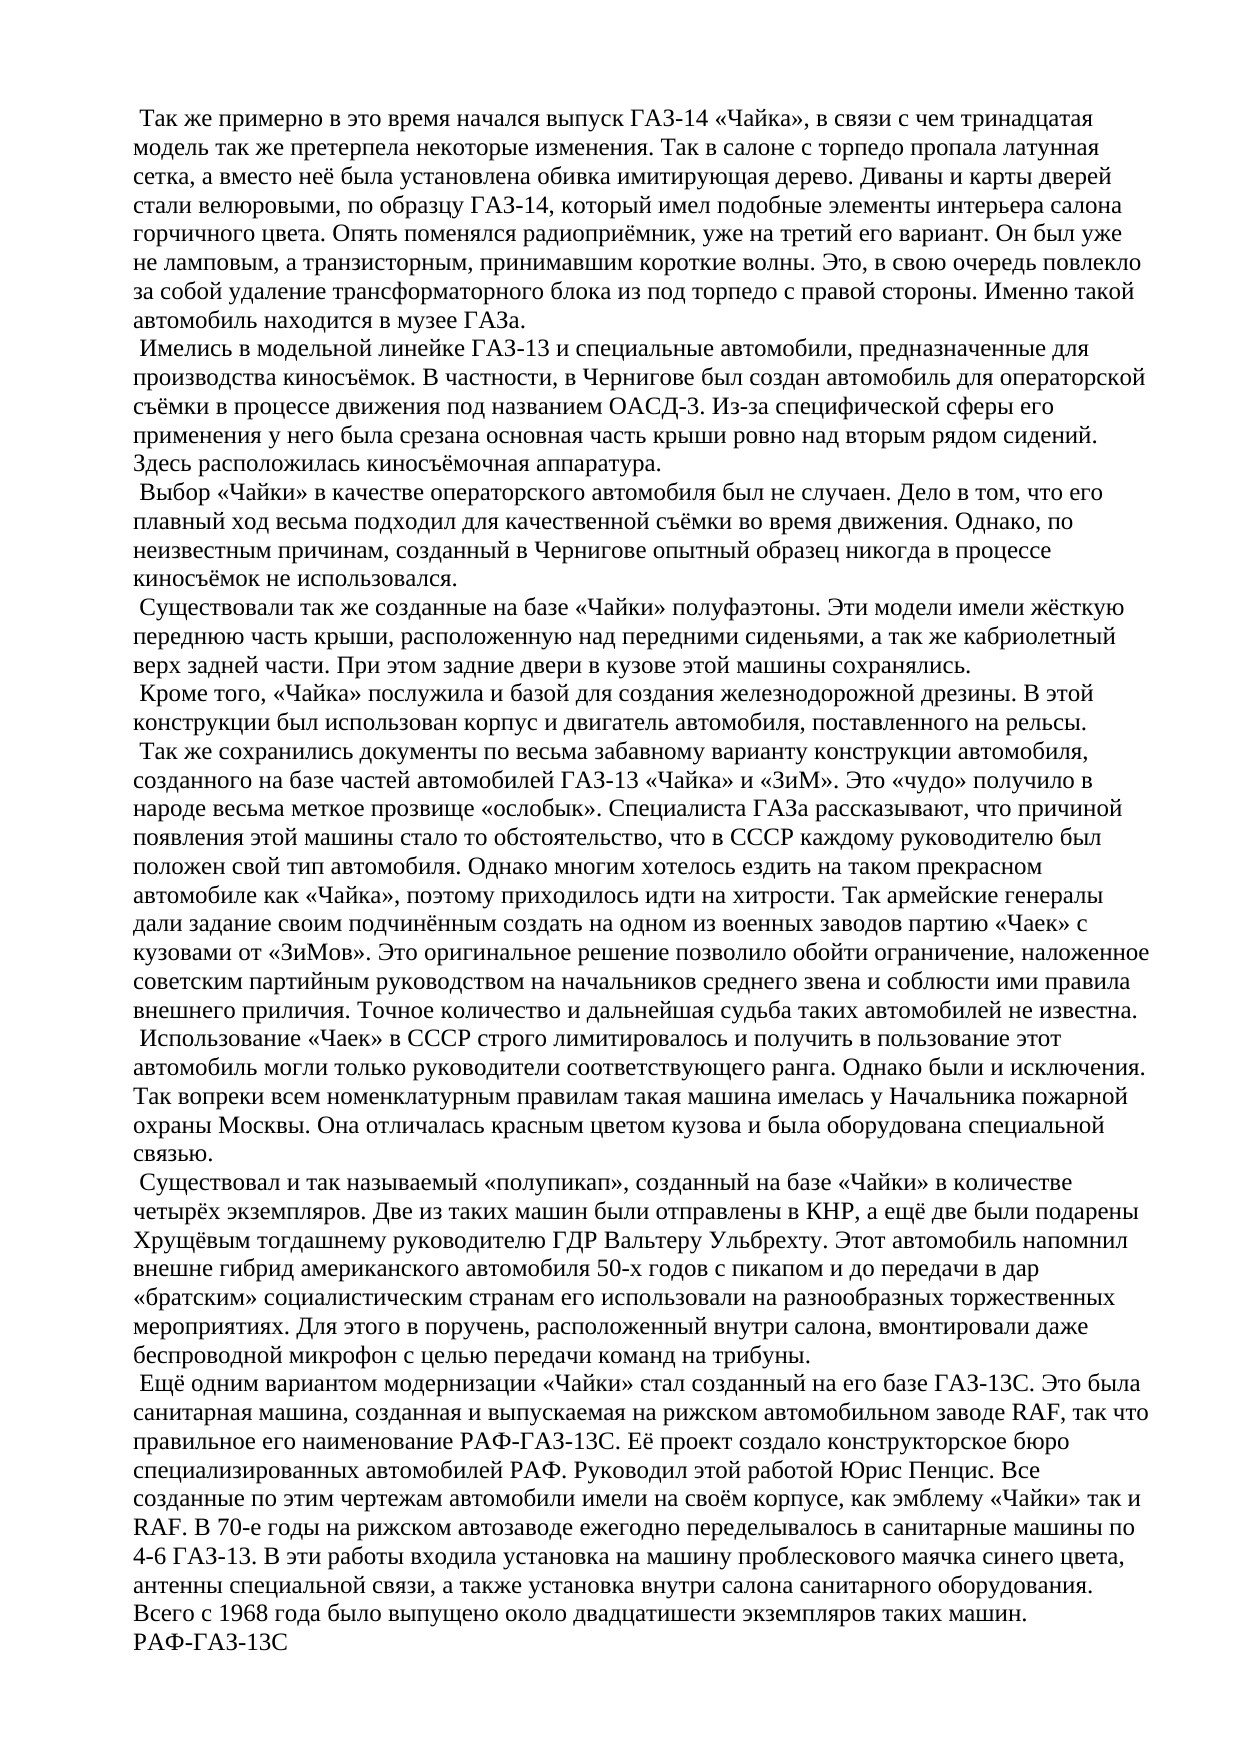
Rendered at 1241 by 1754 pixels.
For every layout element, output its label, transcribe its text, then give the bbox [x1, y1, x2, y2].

text Ещё одним вариантом модернизации «Чайки» стал созданный на его базе ГАЗ-13С. Это была санитарная машина, созданная и выпускаемая на рижском автомобильном заводе RAF, так что правильное его наименование РАФ-ГАЗ-13С. Её проект создало конструкторское бюро специализированных автомобилей РАФ. Руководил этой работой Юрис Пенцис. Все созданные по этим чертежам автомобили имели на своём корпусе, как эмблему «Чайки» так и RAF. В 70-е годы на рижском автозаводе ежегодно переделывалось в санитарные машины по 4-6 ГАЗ-13. В эти работы входила установка на машину проблескового маячка синего цвета, антенны специальной связи, а также установка внутри салона санитарного оборудования. Всего с 1968 года было выпущено около двадцатишести экземпляров таких машин. [133, 1368, 1152, 1627]
text Так же примерно в это время начался выпуск ГАЗ-14 «Чайка», в связи с чем тринадцатая модель так же претерпела некоторые изменения. Так в салоне с торпедо пропала латунная сетка, а вместо неё была установлена обивка имитирующая дерево. Диваны и карты дверей стали велюровыми, по образцу ГАЗ-14, который имел подобные элементы интерьера салона горчичного цвета. Опять поменялся радиоприёмник, уже на третий его вариант. Он был уже не ламповым, а транзисторным, принимавшим короткие волны. Это, в свою очередь повлекло за собой удаление трансформаторного блока из под торпедо с правой стороны. Именно такой автомобиль находится в музее ГАЗа. [133, 103, 1152, 333]
text Существовал и так называемый «полупикап», созданный на базе «Чайки» в количестве четырёх экземпляров. Две из таких машин были отправлены в КНР, а ещё две были подарены Хрущёвым тогдашнему руководителю ГДР Вальтеру Ульбрехту. Этот автомобиль напомнил внешне гибрид американского автомобиля 50-х годов с пикапом и до передачи в дар «братским» социалистическим странам его использовали на разнообразных торжественных мероприятиях. Для этого в поручень, расположенный внутри салона, вмонтировали даже беспроводной микрофон с целью передачи команд на трибуны. [133, 1167, 1152, 1368]
text Использование «Чаек» в СССР строго лимитировалось и получить в пользование этот автомобиль могли только руководители соответствующего ранга. Однако были и исключения. Так вопреки всем номенклатурным правилам такая машина имелась у Начальника пожарной охраны Москвы. Она отличалась красным цветом кузова и была оборудована специальной связью. [133, 1023, 1152, 1167]
text Кроме того, «Чайка» послужила и базой для создания железнодорожной дрезины. В этой конструкции был использован корпус и двигатель автомобиля, поставленного на рельсы. [133, 678, 1152, 736]
text Так же сохранились документы по весьма забавному варианту конструкции автомобиля, созданного на базе частей автомобилей ГАЗ-13 «Чайка» и «ЗиМ». Это «чудо» получило в народе весьма меткое прозвище «ослобык». Специалиста ГАЗа рассказывают, что причиной появления этой машины стало то обстоятельство, что в СССР каждому руководителю был положен свой тип автомобиля. Однако многим хотелось ездить на таком прекрасном автомобиле как «Чайка», поэтому приходилось идти на хитрости. Так армейские генералы дали задание своим подчинённым создать на одном из военных заводов партию «Чаек» с кузовами от «ЗиМов». Это оригинальное решение позволило обойти ограничение, наложенное советским партийным руководством на начальников среднего звена и соблюсти ими правила внешнего приличия. Точное количество и дальнейшая судьба таких автомобилей не известна. [133, 736, 1152, 1023]
text РАФ-ГАЗ-13С [133, 1627, 1152, 1656]
text Имелись в модельной линейке ГАЗ-13 и специальные автомобили, предназначенные для производства киносъёмок. В частности, в Чернигове был создан автомобиль для операторской съёмки в процессе движения под названием ОАСД-3. Из-за специфической сферы его применения у него была срезана основная часть крыши ровно над вторым рядом сидений. Здесь расположилась киносъёмочная аппаратура. [133, 333, 1152, 477]
text Существовали так же созданные на базе «Чайки» полуфаэтоны. Эти модели имели жёсткую переднюю часть крыши, расположенную над передними сиденьями, а так же кабриолетный верх задней части. При этом задние двери в кузове этой машины сохранялись. [133, 592, 1152, 678]
text Выбор «Чайки» в качестве операторского автомобиля был не случаен. Дело в том, что его плавный ход весьма подходил для качественной съёмки во время движения. Однако, по неизвестным причинам, созданный в Чернигове опытный образец никогда в процессе киносъёмок не использовался. [133, 477, 1152, 592]
